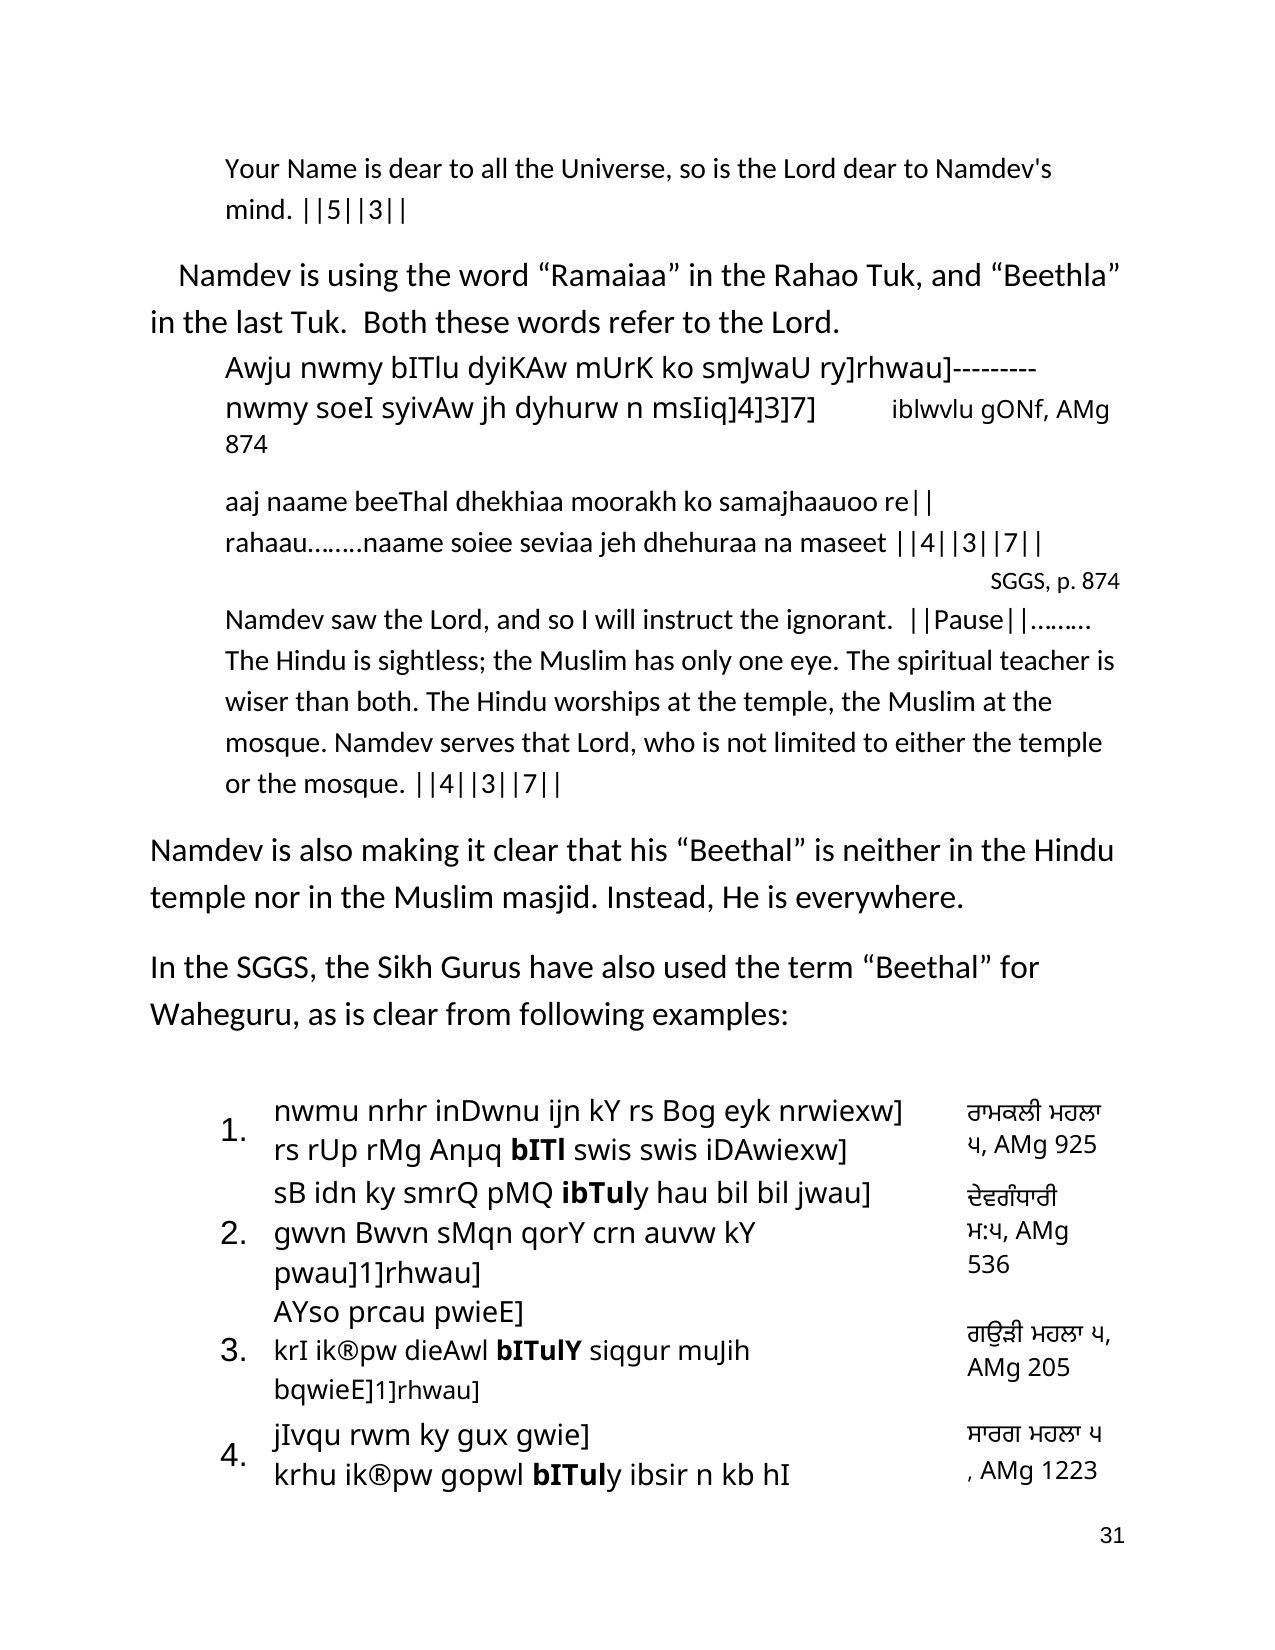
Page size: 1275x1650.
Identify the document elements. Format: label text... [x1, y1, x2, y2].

table_header nwmu nrhr inDwnu ijn kY rs Bog eyk nrwiexw] rs rUp rMg Anµq bITl swis swis iDAwiexw] [262, 1086, 956, 1173]
text Namdev is also making it clear that his “Beethal” is neither in the Hindu temple nor in the Muslim masjid. Instead, He is everywhere. [150, 829, 1125, 917]
text Awju nwmy bITlu dyiKAw mUrK ko smJwaU ry]rhwau]--------- [225, 347, 1125, 387]
table_header ਰਾਮਕਲੀ ਮਹਲਾ ੫, AMg 925 [956, 1086, 1124, 1173]
table_cell 4. [206, 1408, 262, 1500]
text SGGS, p. 874 [225, 565, 1125, 596]
text aaj naame beeThal dhekhiaa moorakh ko samajhaauoo re|| rahaau……..naame soiee seviaa jeh dhehuraa na maseet ||4||3||7|| [225, 483, 1125, 560]
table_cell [956, 1408, 1124, 1500]
text Namdev is using the word “Ramaiaa” in the Rahao Tuk, and “Beethla” in the last Tuk. Both these words refer to the Lord. [150, 254, 1125, 341]
text nwmy soeI syivAw jh dyhurw n msIiq]4]3]7] iblwvlu gONf, AMg 874 [225, 387, 1125, 461]
table_cell AYso prcau pwieE] krI ik®pw dieAwl bITulY siqgur muJih bqwieE]1]rhwau] [262, 1292, 956, 1408]
table_cell ਦੇਵਗੰਧਾਰੀ ਮ:੫, AMg 536 [956, 1173, 1124, 1292]
table_cell ਗਉੜੀ ਮਹਲਾ ੫, AMg 205 [956, 1292, 1124, 1408]
text In the SGGS, the Sikh Gurus have also used the term “Beethal” for Waheguru, as is clear from following examples: [150, 946, 1125, 1034]
table_header 1. [206, 1086, 262, 1173]
table_cell sB idn ky smrQ pMQ ibTuly hau bil bil jwau] gwvn Bwvn sMqn qorY crn auvw kY pwau]1]rhwau] [262, 1173, 956, 1292]
text Namdev saw the Lord, and so I will instruct the ignorant. ||Pause||………The Hindu is sightless; the Muslim has only one eye. The spiritual teacher is wiser than both. The Hindu worships at the temple, the Muslim at the mosque. Namdev serves that Lord, who is not limited to either the temple or the mosque. ||4||3||7|| [225, 601, 1125, 801]
table_cell 2. [206, 1173, 262, 1292]
table_cell 3. [206, 1292, 262, 1408]
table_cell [262, 1408, 956, 1500]
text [225, 150, 1125, 227]
